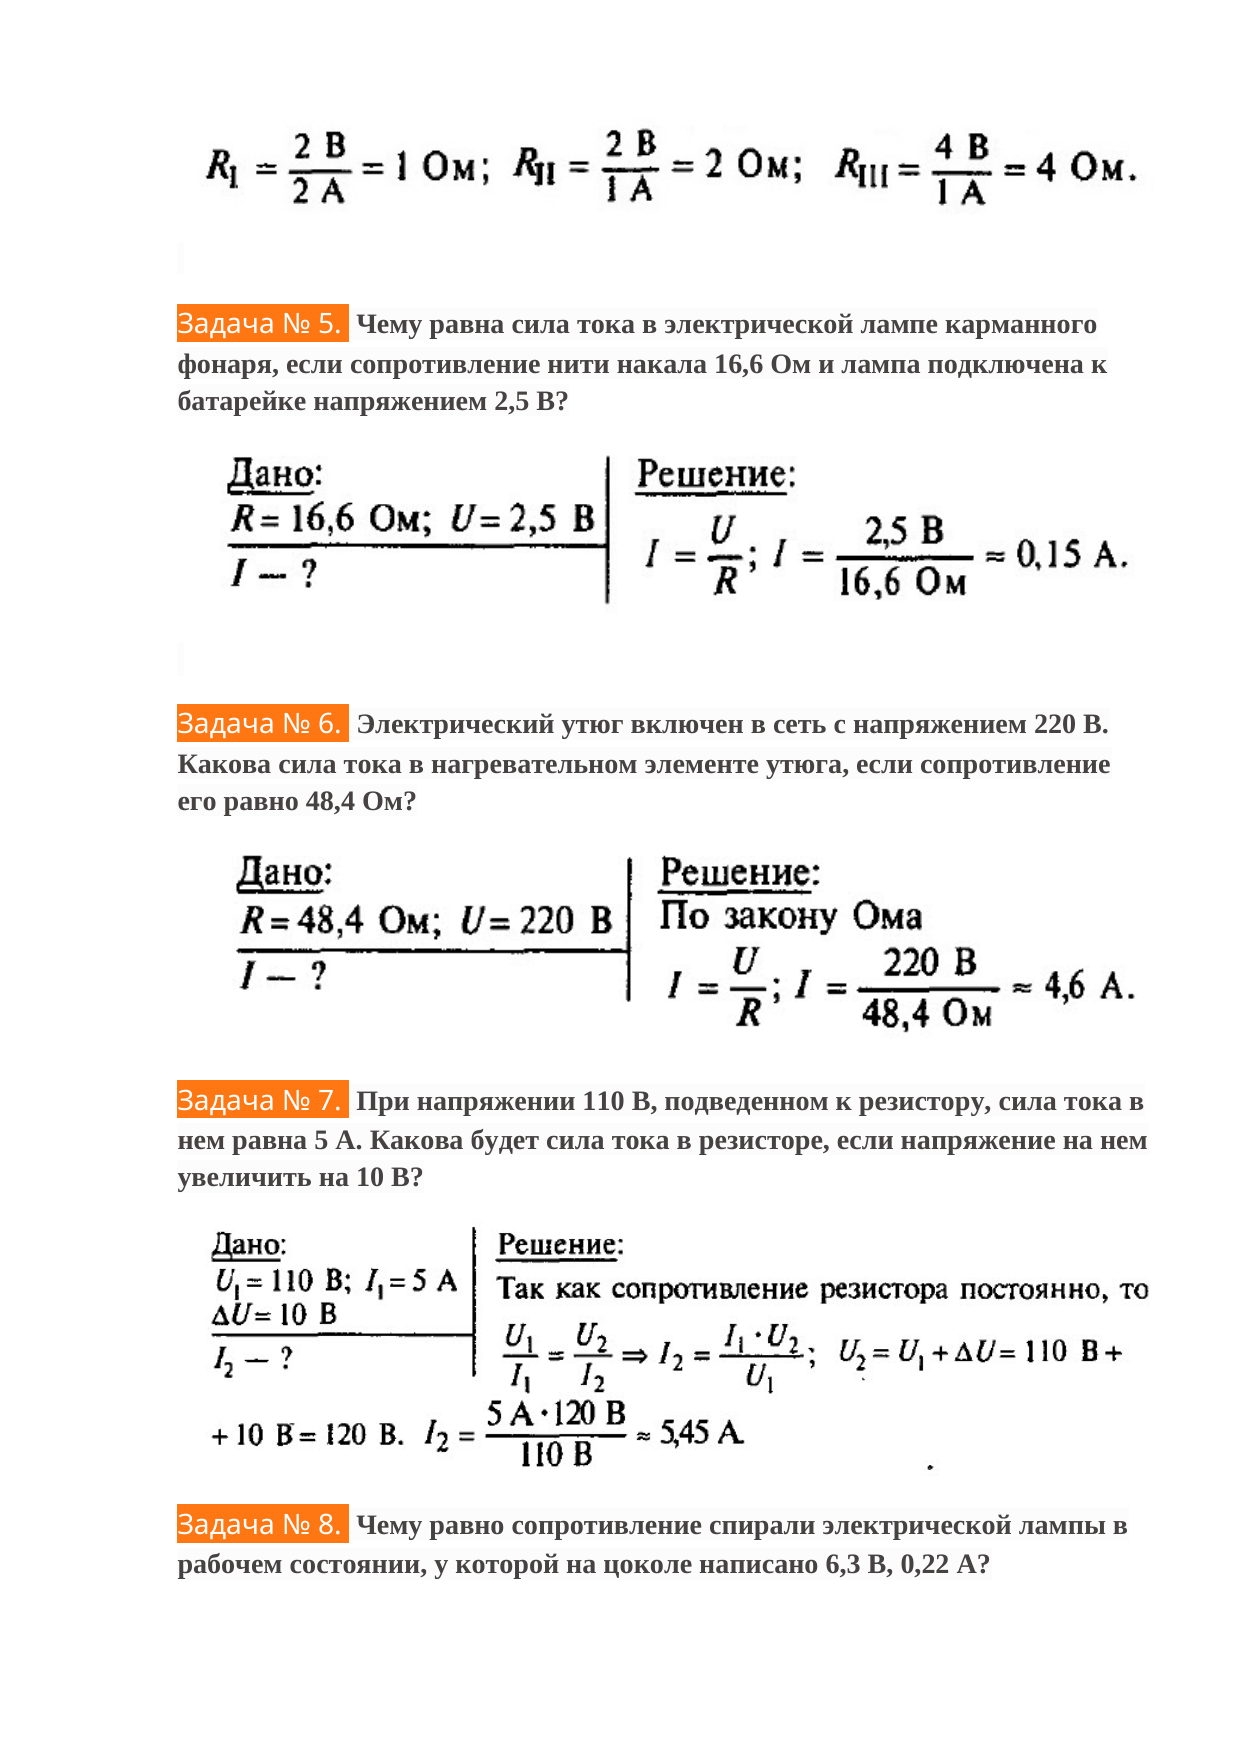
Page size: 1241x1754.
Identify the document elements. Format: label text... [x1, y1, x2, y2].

picture [196, 444, 1171, 615]
picture [196, 1220, 1171, 1476]
text Задача № 8. Чему равно сопротивление спирали электрической лампы в рабочем состоянии, у которой на цоколе написано 6,3 В, 0,22 А? [177, 1504, 1152, 1580]
picture [196, 118, 1171, 215]
text Задача № 5. Чему равна сила тока в электрической лампе карманного фонаря, если сопротивление нити накала 16,6 Ом и лампа подключена к батарейке напряжением 2,5 В? [177, 304, 1152, 416]
text Задача № 7. При напряжении 110 В, подведенном к резистору, сила тока в нем равна 5 А. Какова будет сила тока в резисторе, если напряжение на нем увеличить на 10 В? [177, 1080, 1152, 1193]
picture [196, 844, 1171, 1052]
text Задача № 6. Электрический утюг включен в сеть с напряжением 220 В. Какова сила тока в нагревательном элементе утюга, если сопротивление его равно 48,4 Ом? [177, 704, 1152, 816]
